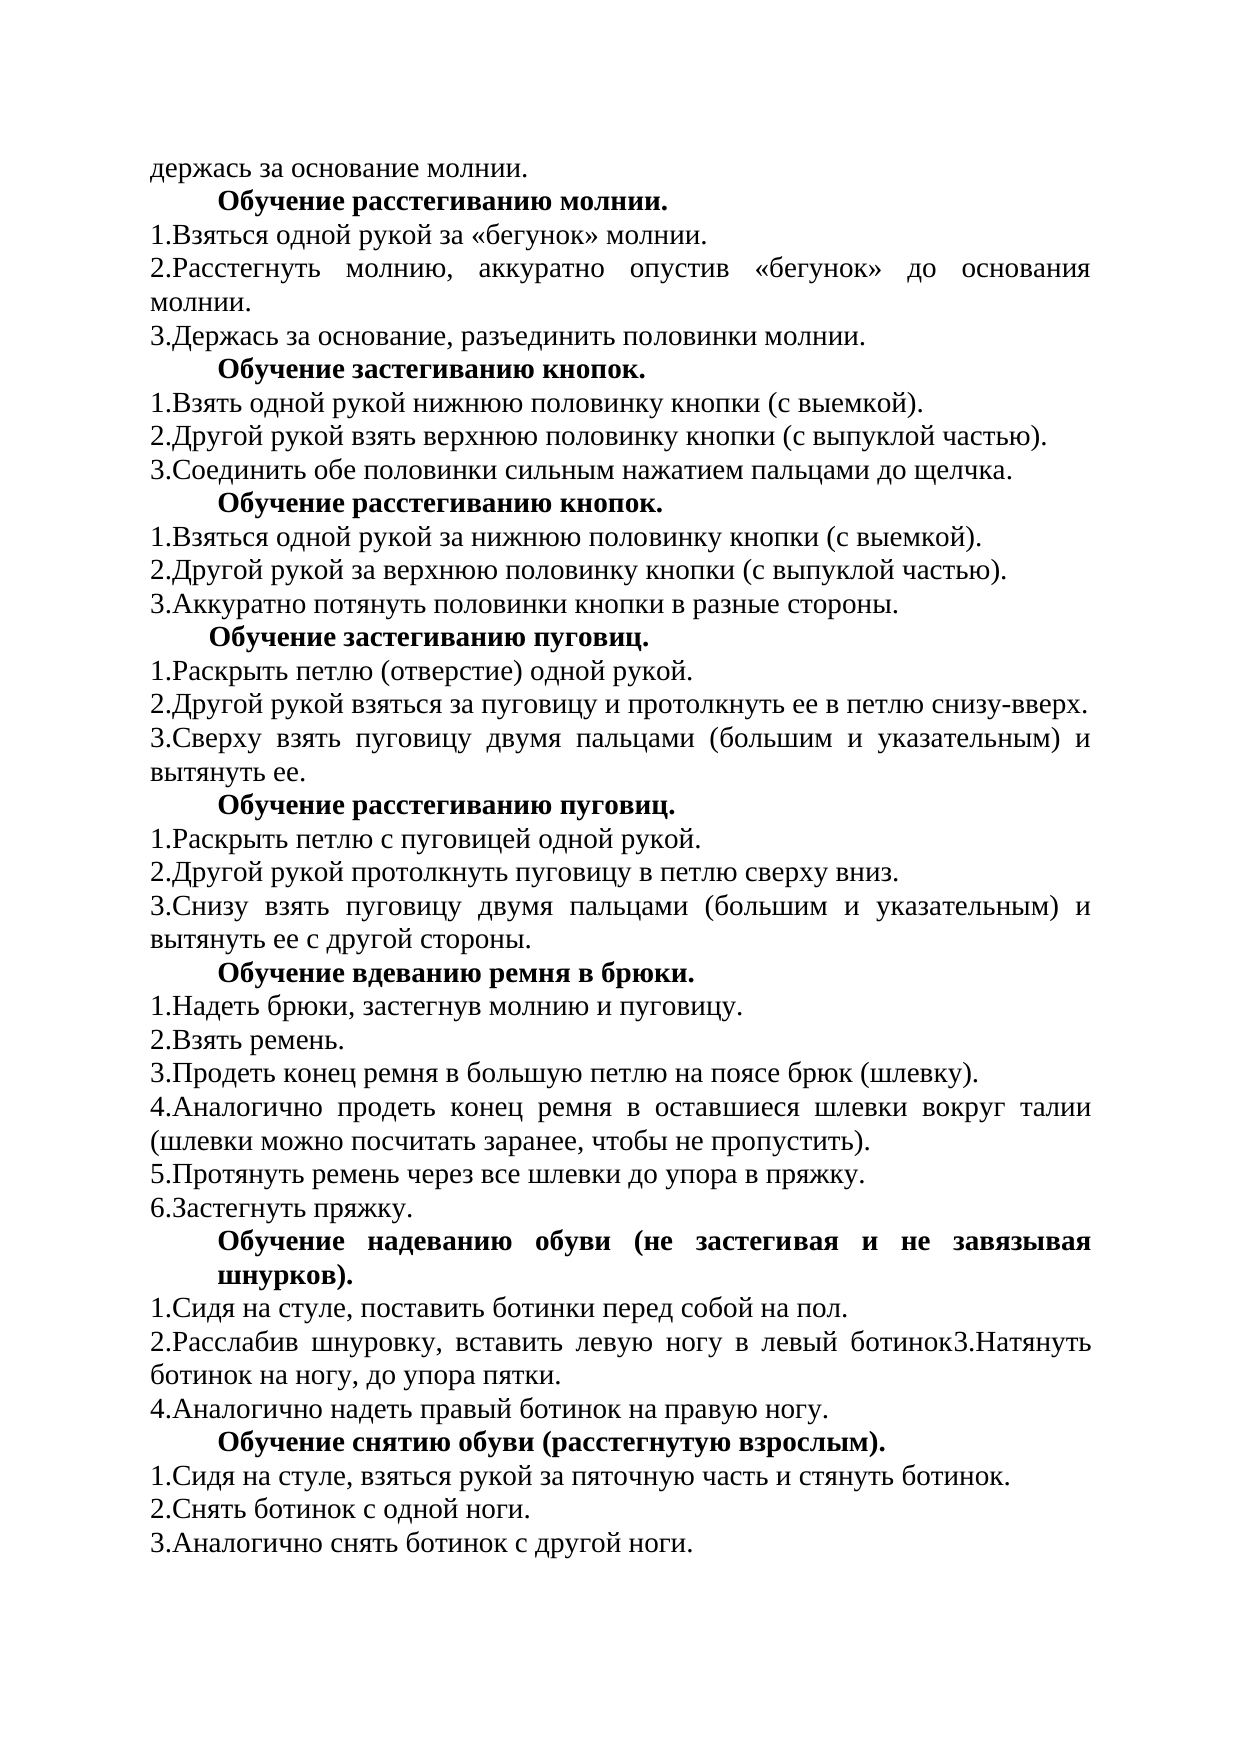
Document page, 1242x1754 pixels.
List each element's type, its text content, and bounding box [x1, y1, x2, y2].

text 1.Взяться одной рукой за «бегунок» молнии. [150, 217, 1092, 251]
text Обучение застегиванию кнопок. [217, 351, 1092, 385]
text 3.Продеть конец ремня в большую петлю на поясе брюк (шлевку). [150, 1056, 1092, 1089]
text 3.Сверху взять пуговицу двумя пальцами (большим и указательным) и вытянуть ее. [150, 720, 1092, 787]
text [150, 150, 1092, 183]
text 2.Другой рукой протолкнуть пуговицу в петлю сверху вниз. [150, 854, 1092, 888]
text 3.Снизу взять пуговицу двумя пальцами (большим и указательным) и вытянуть ее с другой стороны. [150, 888, 1092, 955]
text 2.Расслабив шнуровку, вставить левую ногу в левый ботинок3.Натянуть ботинок на ногу, до упора пятки. [150, 1324, 1092, 1391]
text 2.Расстегнуть молнию, аккуратно опустив «бегунок» до основания молнии. [150, 251, 1092, 318]
text 2.Другой рукой взять верхнюю половинку кнопки (с выпуклой частью). [150, 418, 1092, 452]
text 6.Застегнуть пряжку. [150, 1190, 1092, 1223]
text Обучение надеванию обуви (не застегивая и не завязывая шнурков). [217, 1223, 1092, 1290]
text 3.Держась за основание, разъединить половинки молнии. [150, 318, 1092, 351]
text Обучение снятию обуви (расстегнутую взрослым). [217, 1424, 1092, 1458]
text Обучение расстегиванию кнопок. [217, 485, 1092, 519]
text 2.Другой рукой взяться за пуговицу и протолкнуть ее в петлю снизу-вверх. [150, 687, 1092, 720]
text 1.Раскрыть петлю с пуговицей одной рукой. [150, 821, 1092, 854]
text 2.Снять ботинок с одной ноги. [150, 1492, 1092, 1525]
text Обучение расстегиванию пуговиц. [217, 787, 1092, 821]
text 3.Соединить обе половинки сильным нажатием пальцами до щелчка. [150, 452, 1092, 485]
text 2.Взять ремень. [150, 1022, 1092, 1056]
text 3.Аналогично снять ботинок с другой ноги. [150, 1525, 1092, 1559]
text Обучение вдеванию ремня в брюки. [217, 955, 1092, 988]
text 1.Сидя на стуле, взяться рукой за пяточную часть и стянуть ботинок. [150, 1458, 1092, 1492]
text 1.Сидя на стуле, поставить ботинки перед собой на пол. [150, 1290, 1092, 1324]
text 4.Аналогично надеть правый ботинок на правую ногу. [150, 1391, 1092, 1424]
text 2.Другой рукой за верхнюю половинку кнопки (с выпуклой частью). [150, 552, 1092, 586]
text 1.Раскрыть петлю (отверстие) одной рукой. [150, 653, 1092, 687]
text 1.Взяться одной рукой за нижнюю половинку кнопки (с выемкой). [150, 519, 1092, 552]
text 4.Аналогично продеть конец ремня в оставшиеся шлевки вокруг талии (шлевки можно посчитать заранее, чтобы не пропустить). [150, 1089, 1092, 1156]
text Обучение расстегиванию молнии. [217, 183, 1092, 217]
text Обучение застегиванию пуговиц. [150, 619, 1092, 653]
text 1.Взять одной рукой нижнюю половинку кнопки (с выемкой). [150, 385, 1092, 418]
text 3.Аккуратно потянуть половинки кнопки в разные стороны. [150, 586, 1092, 619]
text 5.Протянуть ремень через все шлевки до упора в пряжку. [150, 1156, 1092, 1190]
text 1.Надеть брюки, застегнув молнию и пуговицу. [150, 988, 1092, 1022]
